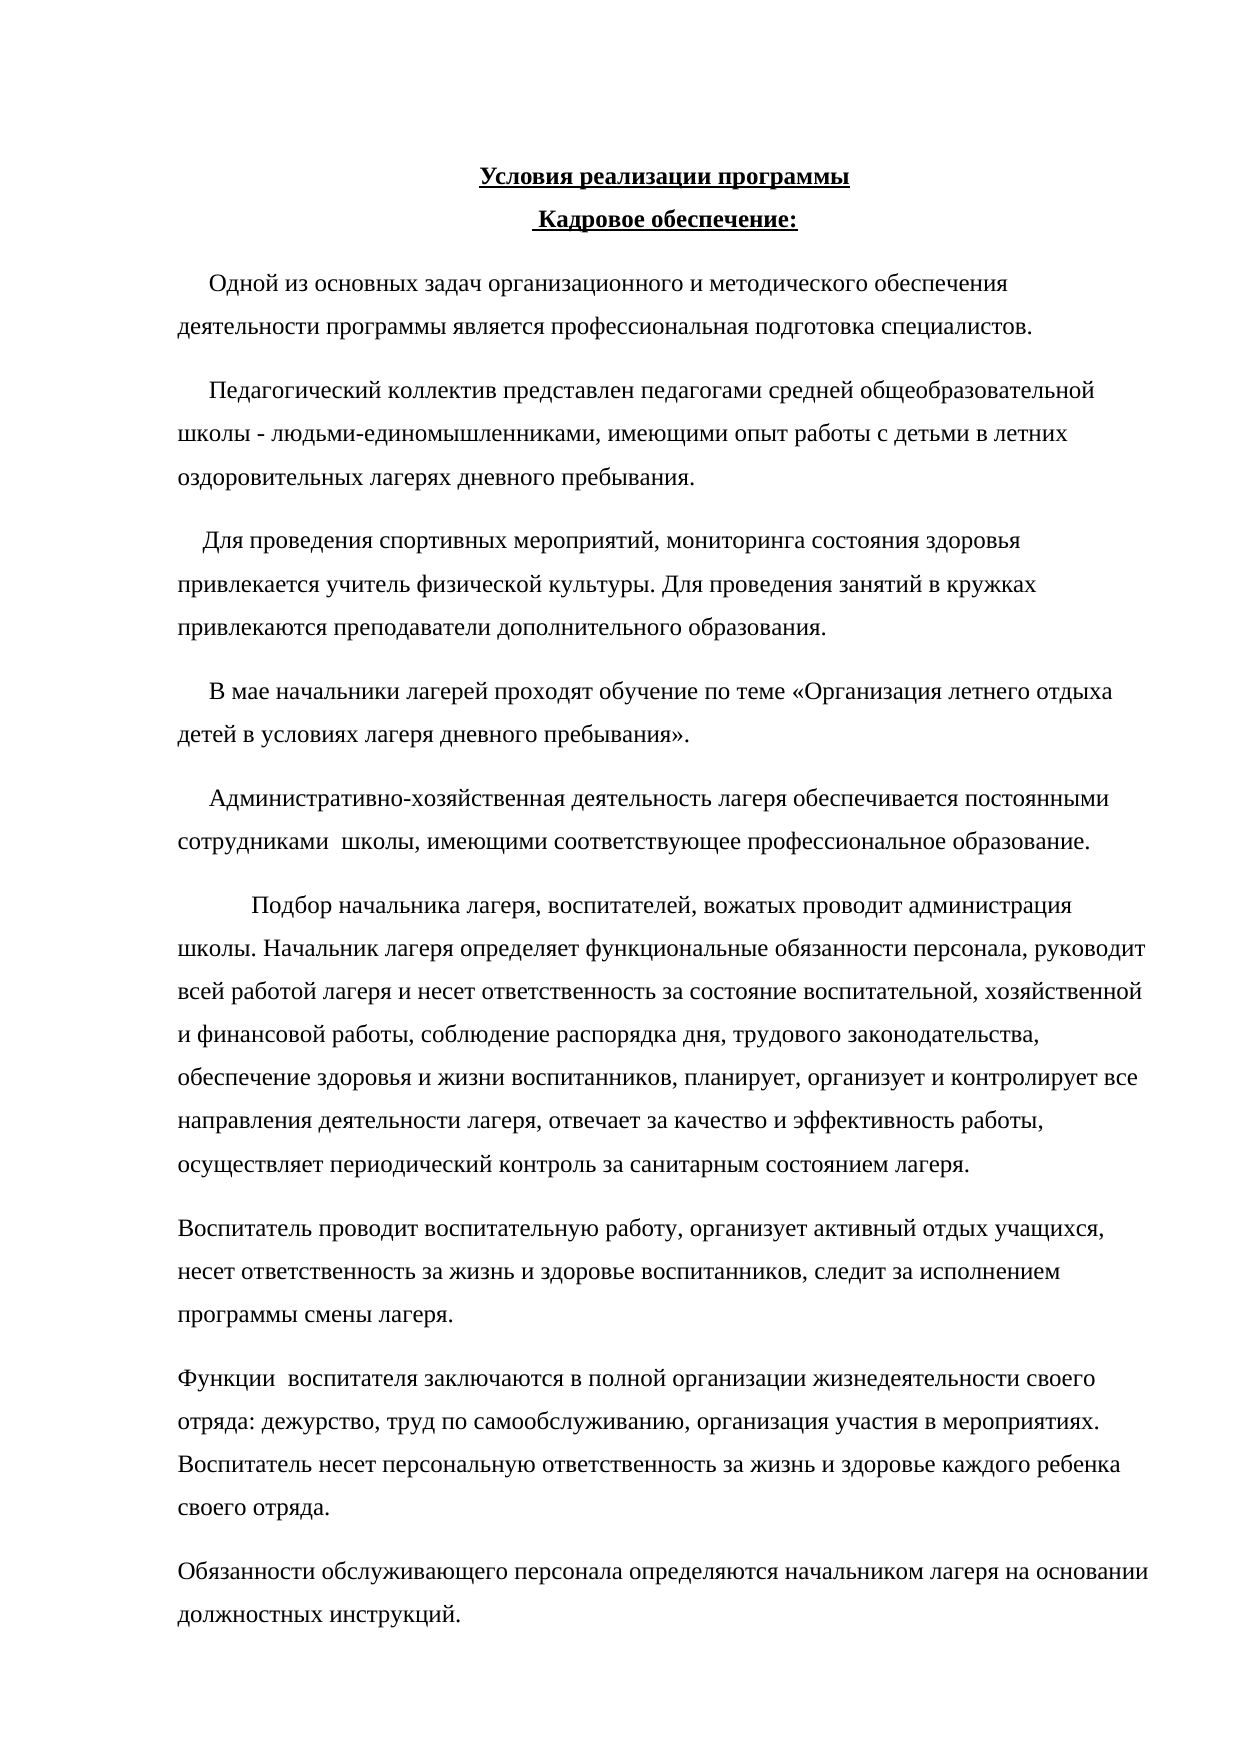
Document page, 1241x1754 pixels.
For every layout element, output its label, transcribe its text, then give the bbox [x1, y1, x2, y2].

text В мае начальники лагерей проходят обучение по теме «Организация летнего отдыха детей в условиях лагеря дневного пребывания». [177, 676, 1152, 748]
text Воспитатель проводит воспитательную работу, организует активный отдых учащихся, несет ответственность за жизнь и здоровье воспитанников, следит за исполнением программы смены лагеря. [177, 1213, 1152, 1328]
text Обязанности обслуживающего персонала определяются начальником лагеря на основании должностных инструкций. [177, 1556, 1152, 1628]
text Педагогический коллектив представлен педагогами средней общеобразовательной школы - людьми-единомышленниками, имеющими опыт работы с детьми в летних оздоровительных лагерях дневного пребывания. [177, 375, 1152, 490]
text Функции воспитателя заключаются в полной организации жизнедеятельности своего отряда: дежурство, труд по самообслуживанию, организация участия в мероприятиях. Воспитатель несет персональную ответственность за жизнь и здоровье каждого ребенка своего отряда. [177, 1363, 1152, 1521]
text Кадровое обеспечение: [177, 204, 1152, 233]
text Условия реализации программы [177, 161, 1152, 190]
text Одной из основных задач организационного и методического обеспечения деятельности программы является профессиональная подготовка специалистов. [177, 268, 1152, 340]
text Для проведения спортивных мероприятий, мониторинга состояния здоровья привлекается учитель физической культуры. Для проведения занятий в кружках привлекаются преподаватели дополнительного образования. [177, 526, 1152, 641]
text Административно-хозяйственная деятельность лагеря обеспечивается постоянными сотрудниками школы, имеющими соответствующее профессиональное образование. [177, 783, 1152, 855]
text Подбор начальника лагеря, воспитателей, вожатых проводит администрация школы. Начальник лагеря определяет функциональные обязанности персонала, руководит всей работой лагеря и несет ответственность за состояние воспитательной, хозяйственной и финансовой работы, соблюдение распорядка дня, трудового законодательства, обеспечение здоровья и жизни воспитанников, планирует, организует и контролирует все направления деятельности лагеря, отвечает за качество и эффективность работы, осуществляет периодический контроль за санитарным состоянием лагеря. [177, 890, 1152, 1177]
